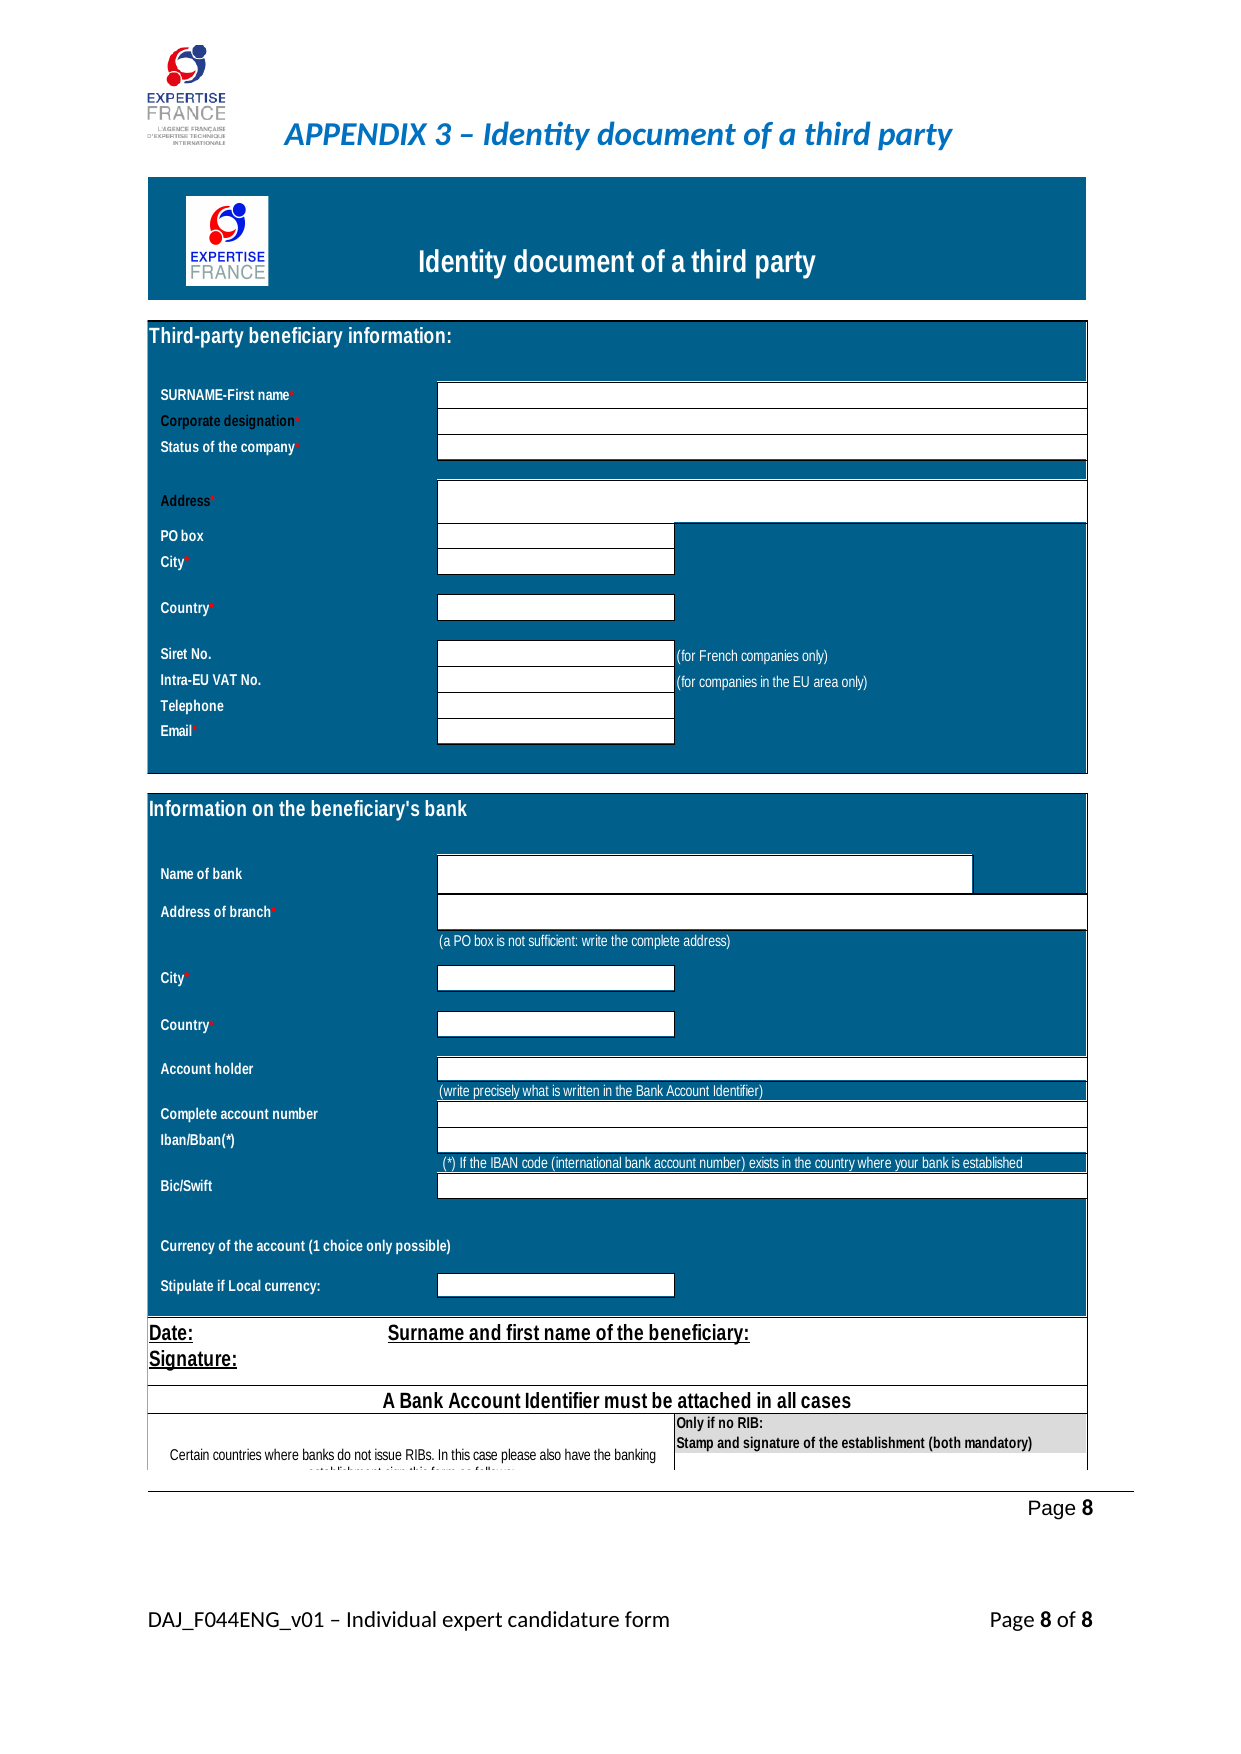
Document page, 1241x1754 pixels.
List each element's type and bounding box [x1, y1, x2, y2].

picture [147, 45, 226, 145]
